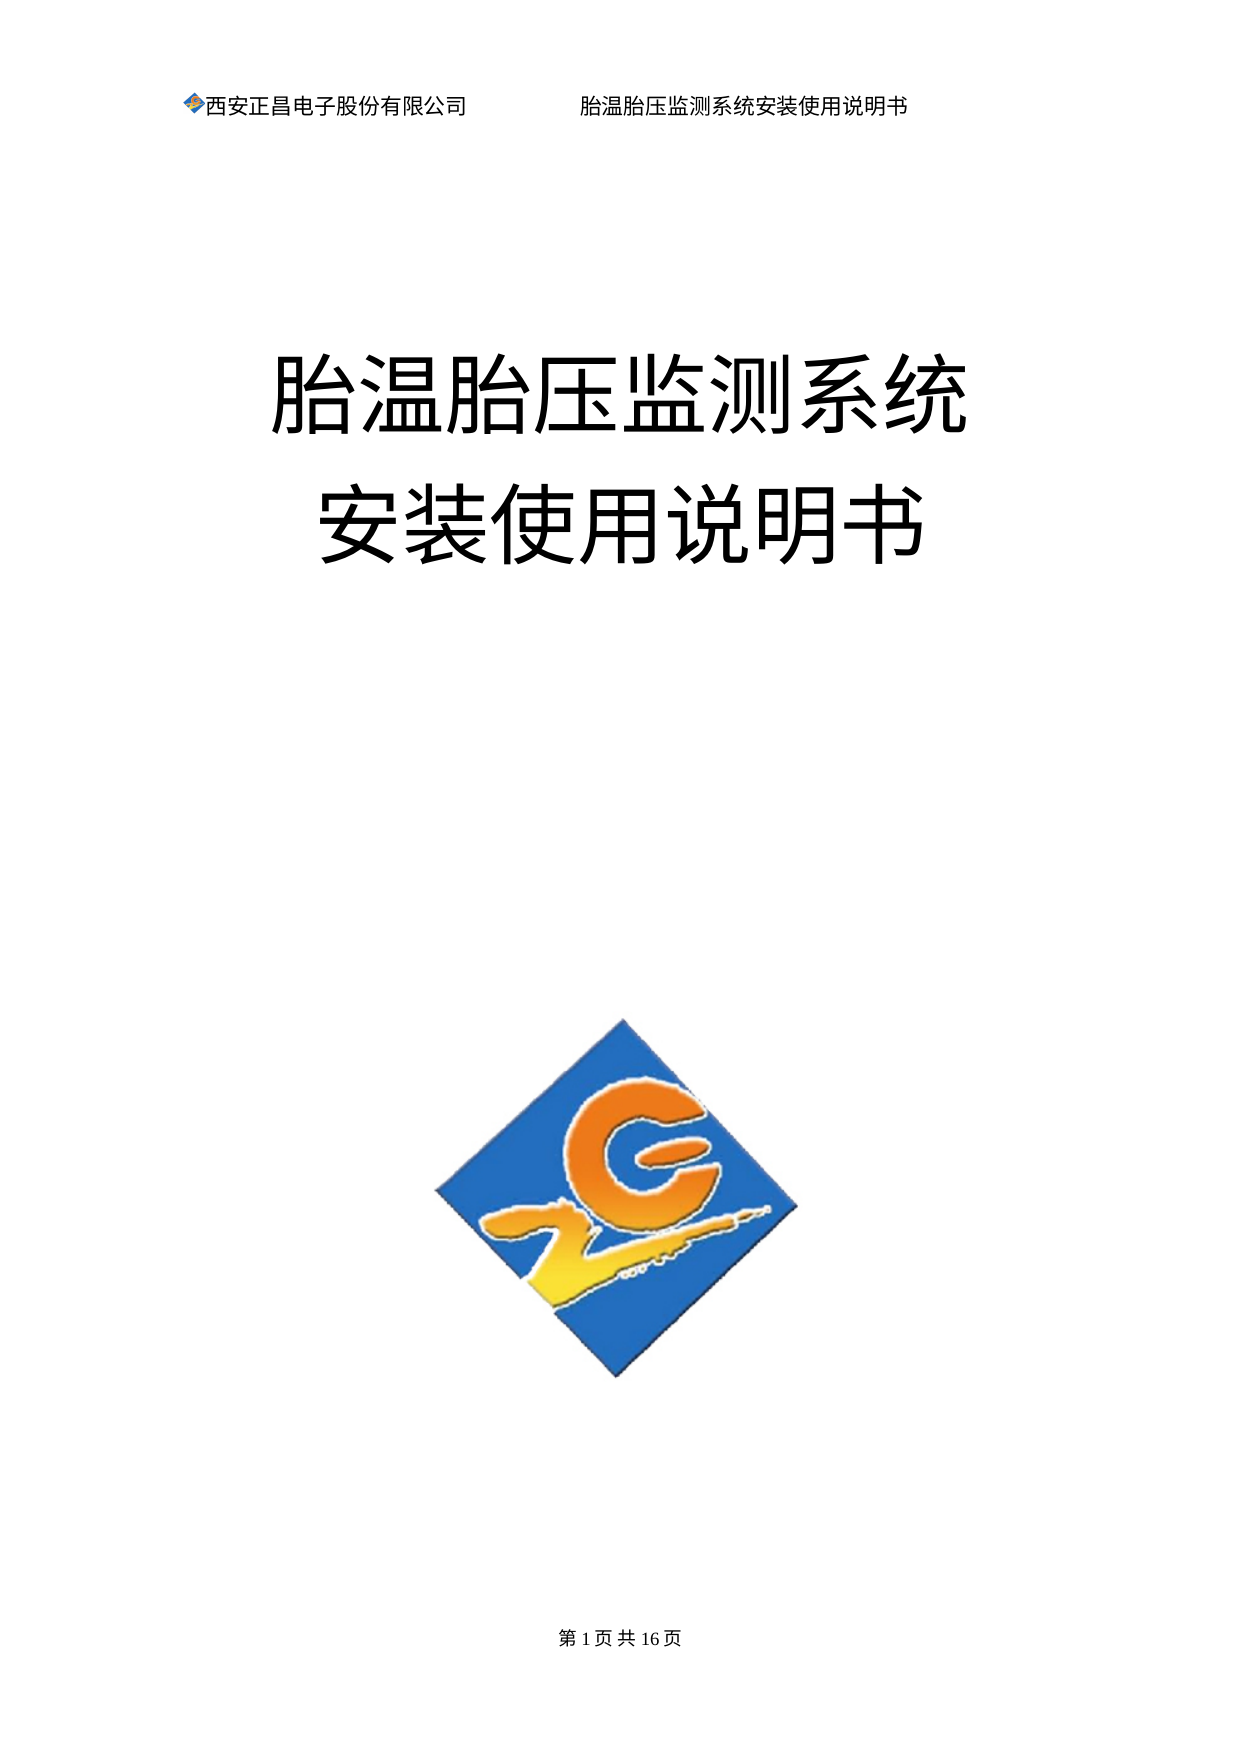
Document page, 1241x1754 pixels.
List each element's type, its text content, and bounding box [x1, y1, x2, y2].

text 安装使用说明书 [183, 454, 1057, 584]
text 胎温胎压监测系统 [183, 324, 1057, 454]
picture [183, 92, 206, 114]
picture [432, 1011, 808, 1387]
